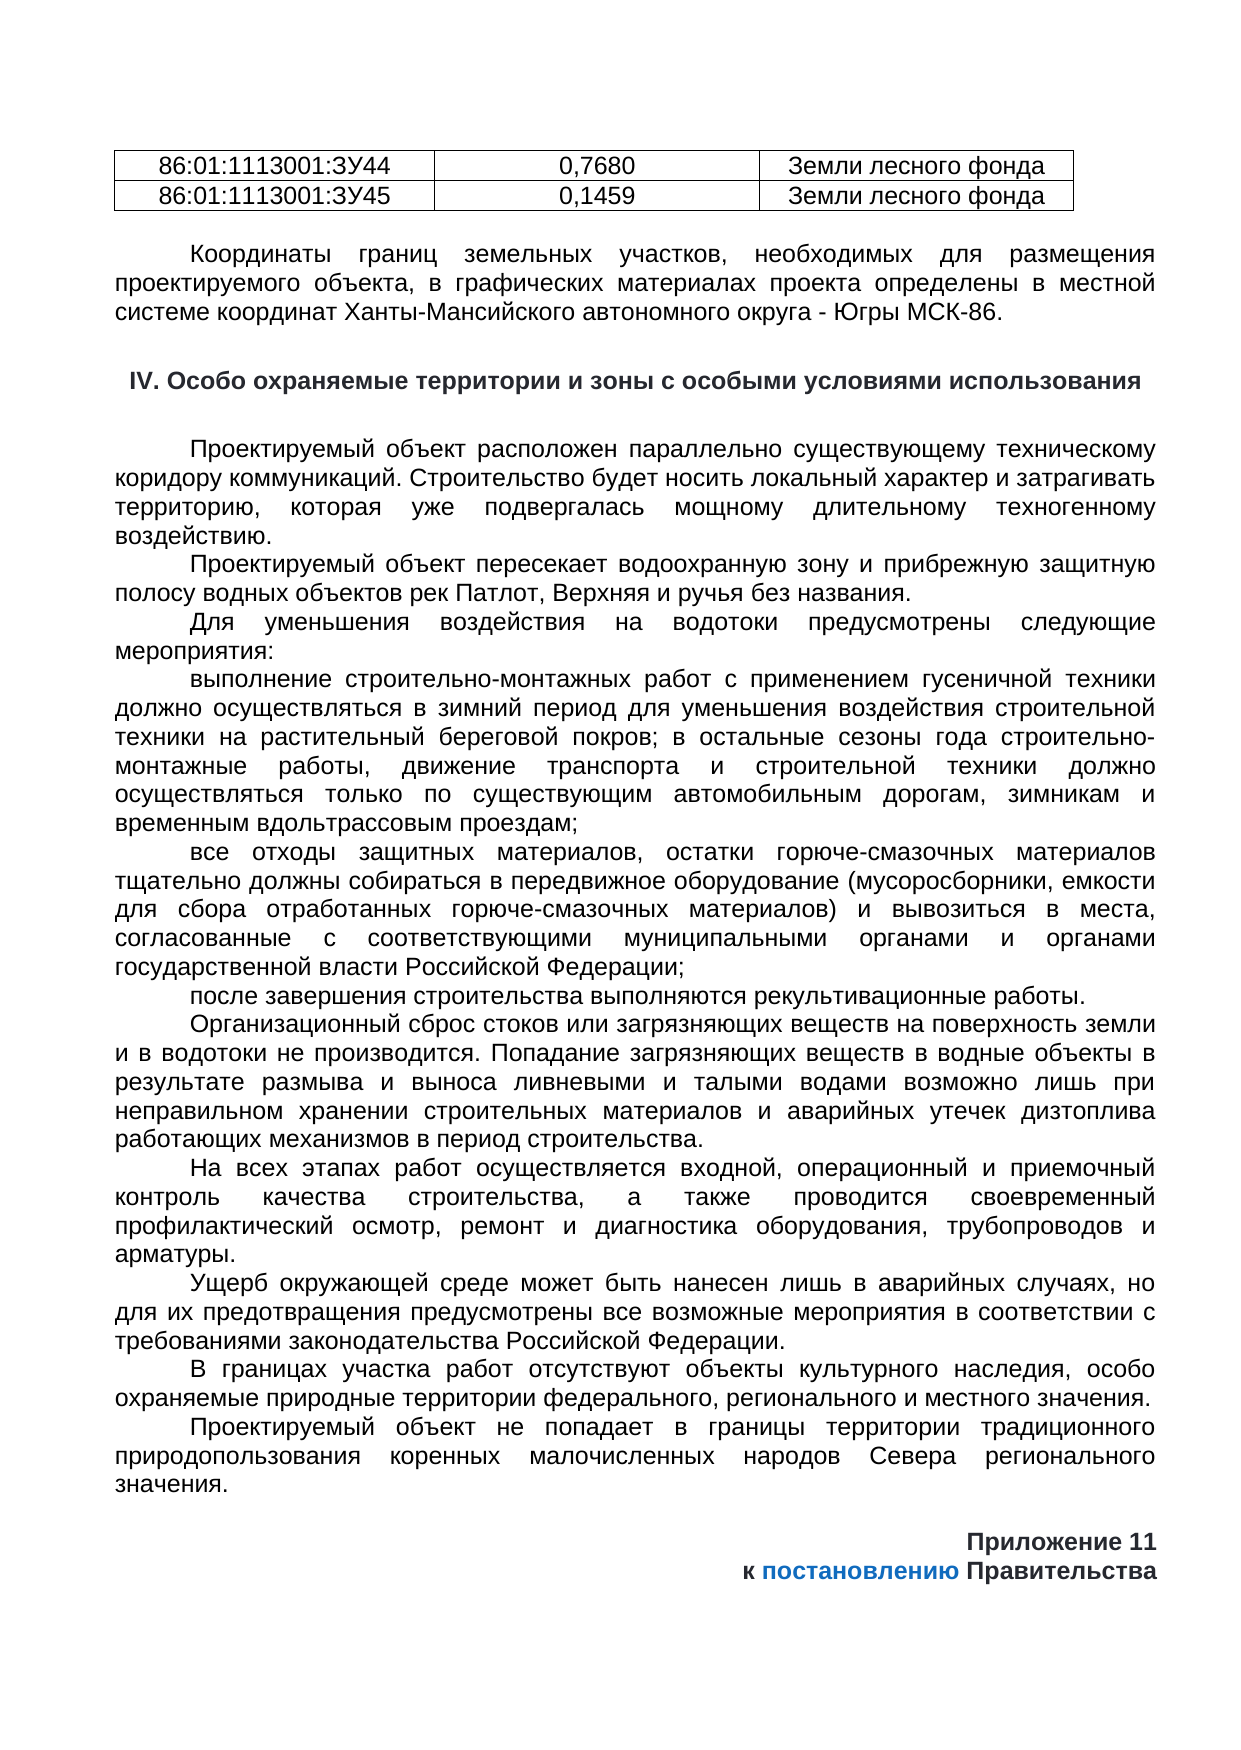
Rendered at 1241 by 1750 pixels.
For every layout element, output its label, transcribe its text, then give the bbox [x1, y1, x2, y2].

text Проектируемый объект пересекает водоохранную зону и прибрежную защитную полосу водных объектов рек Патлот, Верхняя и ручья без названия. [114, 549, 1157, 607]
text выполнение строительно-монтажных работ с применением гусеничной техники должно осуществляться в зимний период для уменьшения воздействия строительной техники на растительный береговой покров; в остальные сезоны года строительно-монтажные работы, движение транспорта и строительной техники должно осуществляться только по существующим автомобильным дорогам, зимникам и временным вдольтрассовым проездам; [114, 664, 1157, 837]
text Проектируемый объект расположен параллельно существующему техническому коридору коммуникаций. Строительство будет носить локальный характер и затрагивать территорию, которая уже подвергалась мощному длительному техногенному воздействию. [114, 434, 1157, 549]
text Проектируемый объект не попадает в границы территории традиционного природопользования коренных малочисленных народов Севера регионального значения. [114, 1412, 1157, 1498]
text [114, 1527, 1157, 1584]
text все отходы защитных материалов, остатки горюче-смазочных материалов тщательно должны собираться в передвижное оборудование (мусоросборники, емкости для сбора отработанных горюче-смазочных материалов) и вывозиться в места, согласованные с соответствующими муниципальными органами и органами государственной власти Российской Федерации; [114, 837, 1157, 981]
table_cell Земли лесного фонда [760, 151, 1073, 180]
text Организационный сброс стоков или загрязняющих веществ на поверхность земли и в водотоки не производится. Попадание загрязняющих веществ в водные объекты в результате размыва и выноса ливневыми и талыми водами возможно лишь при неправильном хранении строительных материалов и аварийных утечек дизтоплива работающих механизмов в период строительства. [114, 1009, 1157, 1153]
text Ущерб окружающей среде может быть нанесен лишь в аварийных случаях, но для их предотвращения предусмотрены все возможные мероприятия в соответствии с требованиями законодательства Российской Федерации. [114, 1268, 1157, 1354]
text после завершения строительства выполняются рекультивационные работы. [114, 981, 1157, 1009]
table_cell 86:01:1113001:ЗУ45 [115, 181, 434, 209]
table_cell 0,1459 [435, 181, 759, 209]
subtitle IV. Особо охраняемые территории и зоны с особыми условиями использования [114, 366, 1157, 394]
text Координаты границ земельных участков, необходимых для размещения проектируемого объекта, в графических материалах проекта определены в местной системе координат Ханты-Мансийского автономного округа - Югры МСК-86. [114, 239, 1157, 326]
table_cell 86:01:1113001:ЗУ44 [115, 151, 434, 180]
text Для уменьшения воздействия на водотоки предусмотрены следующие мероприятия: [114, 607, 1157, 664]
text В границах участка работ отсутствуют объекты культурного наследия, особо охраняемые природные территории федерального, регионального и местного значения. [114, 1354, 1157, 1412]
table_cell Земли лесного фонда [760, 181, 1073, 209]
table_cell 0,7680 [435, 151, 759, 180]
text На всех этапах работ осуществляется входной, операционный и приемочный контроль качества строительства, а также проводится своевременный профилактический осмотр, ремонт и диагностика оборудования, трубопроводов и арматуры. [114, 1153, 1157, 1268]
